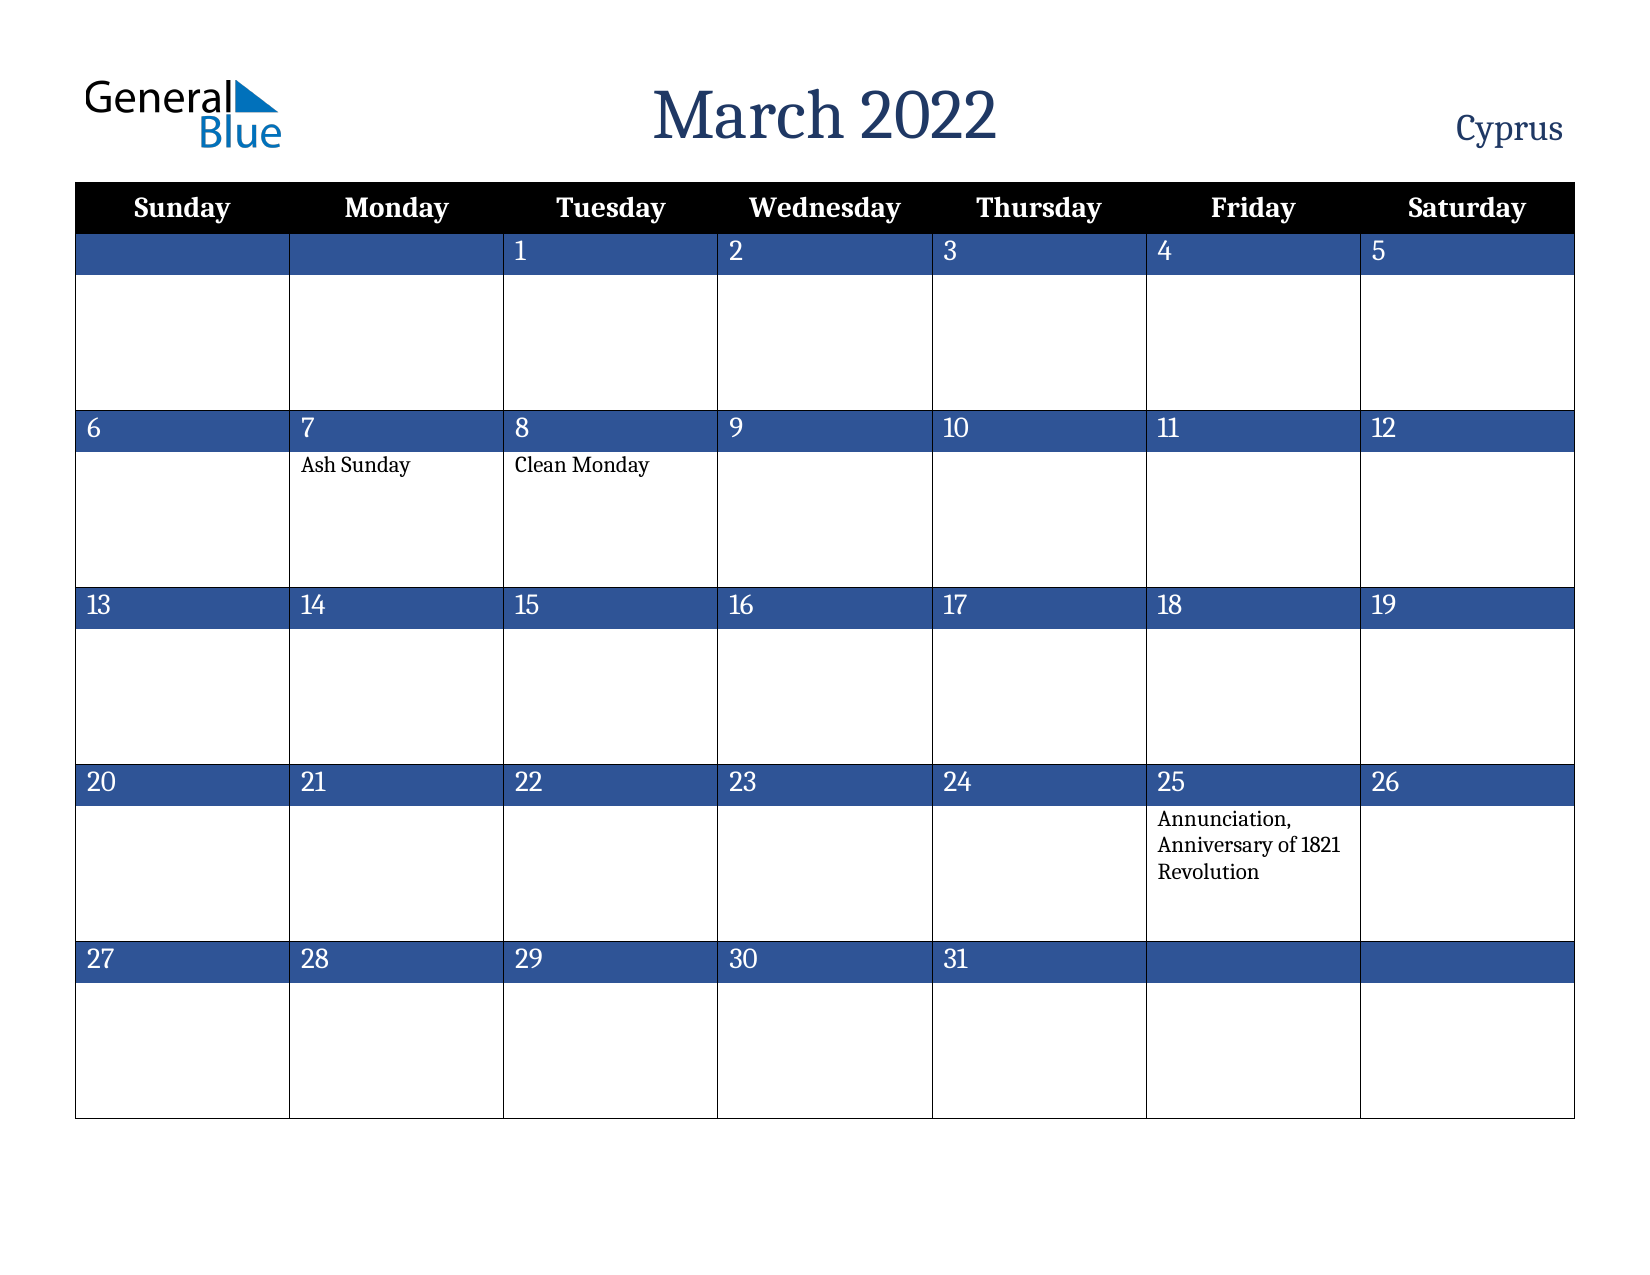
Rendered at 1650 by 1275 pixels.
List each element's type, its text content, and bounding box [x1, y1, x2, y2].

table_cell [718, 983, 932, 1118]
table_cell 3 [933, 234, 1146, 275]
table_cell [933, 275, 1146, 410]
table_cell 16 [718, 588, 932, 629]
table_cell [504, 983, 717, 1118]
table_cell [290, 629, 503, 764]
table_header Cyprus [1146, 75, 1574, 182]
table_cell 6 [76, 411, 289, 452]
table_cell [1361, 275, 1574, 410]
table_cell [1147, 983, 1360, 1118]
table_cell [76, 234, 289, 275]
table_cell 30 [718, 942, 932, 983]
table_cell Tuesday [504, 183, 717, 233]
table_cell [933, 806, 1146, 941]
table_cell 10 [933, 411, 1146, 452]
table_cell Saturday [1361, 183, 1574, 233]
table_cell 13 [76, 588, 289, 629]
table_cell 31 [933, 942, 1146, 983]
table_cell 8 [504, 411, 717, 452]
table_cell [933, 629, 1146, 764]
table_cell Thursday [933, 183, 1146, 233]
table_cell 20 [76, 765, 289, 806]
table_cell [1361, 452, 1574, 587]
table_cell [1147, 629, 1360, 764]
table_cell Friday [1147, 183, 1360, 233]
table_cell 19 [1361, 588, 1574, 629]
table_cell 9 [718, 411, 932, 452]
table_cell Sunday [76, 183, 289, 233]
table_cell 7 [290, 411, 503, 452]
table_cell [1147, 452, 1360, 587]
table_cell 28 [290, 942, 503, 983]
table_cell 29 [504, 942, 717, 983]
table_cell 4 [1147, 234, 1360, 275]
table_cell 26 [1361, 765, 1574, 806]
table_cell 23 [718, 765, 932, 806]
table_cell 27 [76, 942, 289, 983]
table_cell [718, 806, 932, 941]
table_cell [1361, 629, 1574, 764]
table_cell Annunciation, Anniversary of 1821 Revolution [1147, 806, 1360, 941]
table_cell [1147, 275, 1360, 410]
table_cell 11 [1147, 411, 1360, 452]
table_cell [290, 275, 503, 410]
table_cell 15 [504, 588, 717, 629]
table_cell [76, 452, 289, 587]
table_cell 25 [1147, 765, 1360, 806]
table_cell [76, 983, 289, 1118]
table_cell 21 [290, 765, 503, 806]
table_cell [76, 806, 289, 941]
table_cell [718, 452, 932, 587]
table_cell [1361, 983, 1574, 1118]
table_cell [1147, 942, 1360, 983]
table_cell 14 [290, 588, 503, 629]
table_cell 22 [504, 765, 717, 806]
table_header March 2022 [504, 75, 1146, 182]
table_cell [1361, 942, 1574, 983]
table_cell [718, 629, 932, 764]
table_cell Ash Sunday [290, 452, 503, 587]
table_cell Monday [290, 183, 503, 233]
table_cell [504, 629, 717, 764]
picture [86, 80, 281, 148]
table_cell 18 [1147, 588, 1360, 629]
table_cell [718, 275, 932, 410]
table_cell [933, 983, 1146, 1118]
table_cell [290, 983, 503, 1118]
table_cell 1 [504, 234, 717, 275]
table_header [76, 75, 503, 182]
table_cell [504, 275, 717, 410]
table_cell 24 [933, 765, 1146, 806]
table_cell 12 [1361, 411, 1574, 452]
table_cell [76, 629, 289, 764]
table_cell 5 [1361, 234, 1574, 275]
table_cell Clean Monday [504, 452, 717, 587]
table_cell [290, 234, 503, 275]
table_cell Wednesday [718, 183, 932, 233]
table_cell [76, 275, 289, 410]
table_cell [1361, 806, 1574, 941]
table_cell [933, 452, 1146, 587]
table_cell [290, 806, 503, 941]
table_cell [504, 806, 717, 941]
table_cell 17 [933, 588, 1146, 629]
table_cell 2 [718, 234, 932, 275]
